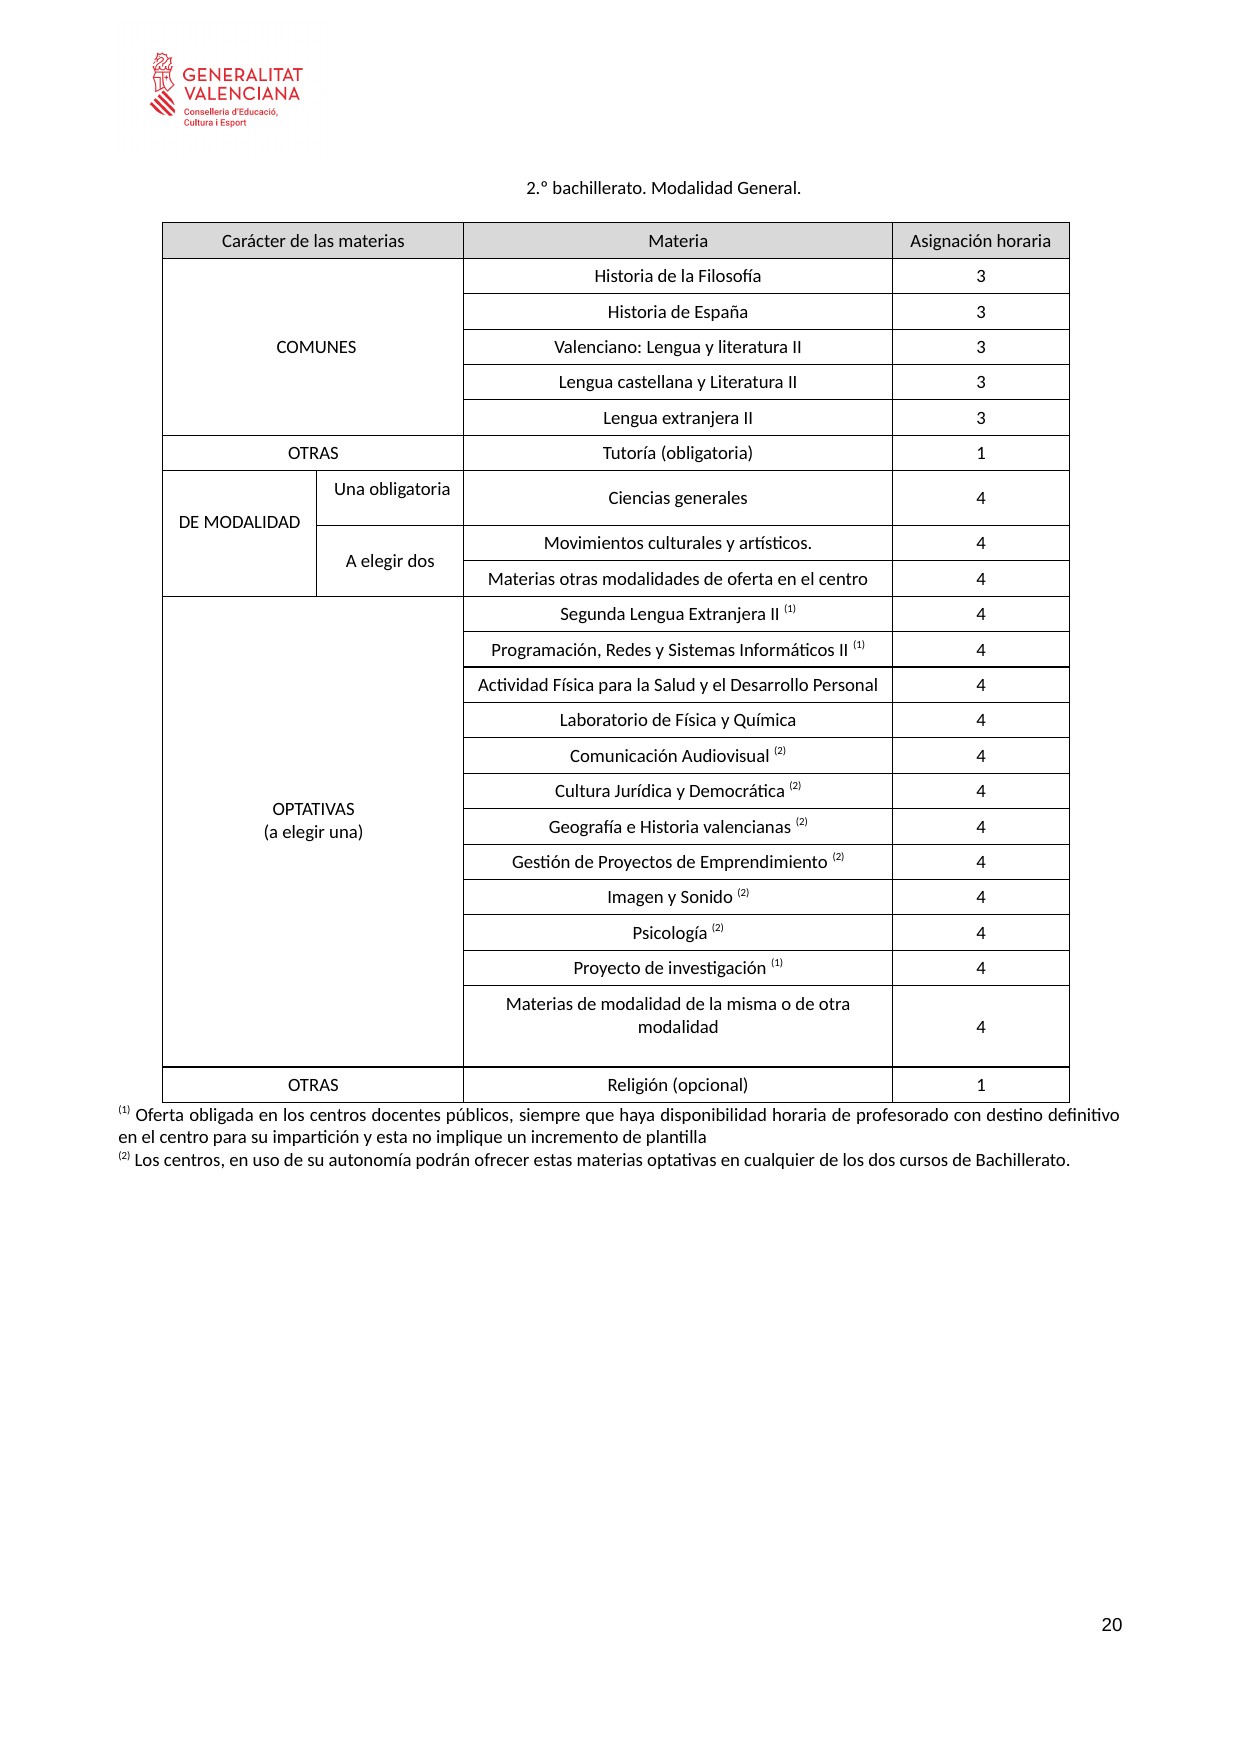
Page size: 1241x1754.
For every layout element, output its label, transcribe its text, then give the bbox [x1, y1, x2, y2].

table_cell DE MODALIDAD [163, 471, 316, 596]
table_cell Movimientos culturales y artísticos. [464, 526, 892, 560]
table_cell Laboratorio de Física y Química [464, 703, 892, 737]
table_cell Religión (opcional) [464, 1068, 892, 1102]
table_cell 1 [893, 436, 1069, 470]
table_cell 4 [893, 986, 1069, 1066]
table_cell 1 [893, 1068, 1069, 1102]
table_cell Lengua extranjera II [464, 400, 892, 435]
table_cell Lengua castellana y Literatura II [464, 365, 892, 399]
table_cell 3 [893, 400, 1069, 435]
table_cell Comunicación Audiovisual (2) [464, 738, 892, 773]
table_cell 4 [893, 703, 1069, 737]
table_cell Actividad Física para la Salud y el Desarrollo Personal [464, 668, 892, 702]
text (1) Oferta obligada en los centros docentes públicos, siempre que haya disponibilidad horaria de profesorado con destino definitivo en el centro para su impartición y esta no implique un incremento de plantilla [118, 1103, 1122, 1149]
table_cell Materias de modalidad de la misma o de otra modalidad [464, 986, 892, 1066]
text 2.º bachillerato. Modalidad General. [206, 176, 1122, 199]
table_cell 4 [893, 809, 1069, 843]
table_cell 4 [893, 845, 1069, 879]
table_header Carácter de las materias [163, 223, 463, 258]
table_cell 4 [893, 738, 1069, 773]
table_cell A elegir dos [317, 526, 463, 596]
table_cell 4 [893, 632, 1069, 666]
table_cell Geografía e Historia valencianas (2) [464, 809, 892, 843]
table_cell Materias otras modalidades de oferta en el centro [464, 561, 892, 596]
table_cell 4 [893, 471, 1069, 525]
table_cell Segunda Lengua Extranjera II (1) [464, 597, 892, 631]
table_cell OTRAS [163, 436, 463, 470]
text (2) Los centros, en uso de su autonomía podrán ofrecer estas materias optativas en cualquier de los dos cursos de Bachillerato. [118, 1149, 1122, 1172]
table_cell Tutoría (obligatoria) [464, 436, 892, 470]
table_cell Valenciano: Lengua y literatura II [464, 330, 892, 364]
table_cell 4 [893, 774, 1069, 808]
table_cell 3 [893, 330, 1069, 364]
table_cell Proyecto de investigación (1) [464, 951, 892, 985]
table_cell 3 [893, 365, 1069, 399]
table_cell Imagen y Sonido (2) [464, 880, 892, 914]
table_cell Ciencias generales [464, 471, 892, 525]
table_cell 4 [893, 668, 1069, 702]
table_header Materia [464, 223, 892, 258]
table_cell 3 [893, 294, 1069, 328]
table_cell Programación, Redes y Sistemas Informáticos II (1) [464, 632, 892, 666]
table_cell Psicología (2) [464, 915, 892, 950]
table_header Asignación horaria [893, 223, 1069, 258]
picture [118, 21, 334, 156]
table_cell Cultura Jurídica y Democrática (2) [464, 774, 892, 808]
table_cell Historia de España [464, 294, 892, 328]
table_cell 4 [893, 915, 1069, 950]
table_cell Gestión de Proyectos de Emprendimiento (2) [464, 845, 892, 879]
table_cell 3 [893, 259, 1069, 293]
table_cell 4 [893, 880, 1069, 914]
table_cell COMUNES [163, 259, 463, 435]
table_cell Una obligatoria [317, 471, 463, 525]
table_cell Historia de la Filosofía [464, 259, 892, 293]
table_cell 4 [893, 951, 1069, 985]
table_cell 4 [893, 561, 1069, 596]
table_cell OTRAS [163, 1068, 463, 1102]
table_cell OPTATIVAS (a elegir una) [163, 597, 463, 1066]
table_cell 4 [893, 597, 1069, 631]
table_cell 4 [893, 526, 1069, 560]
